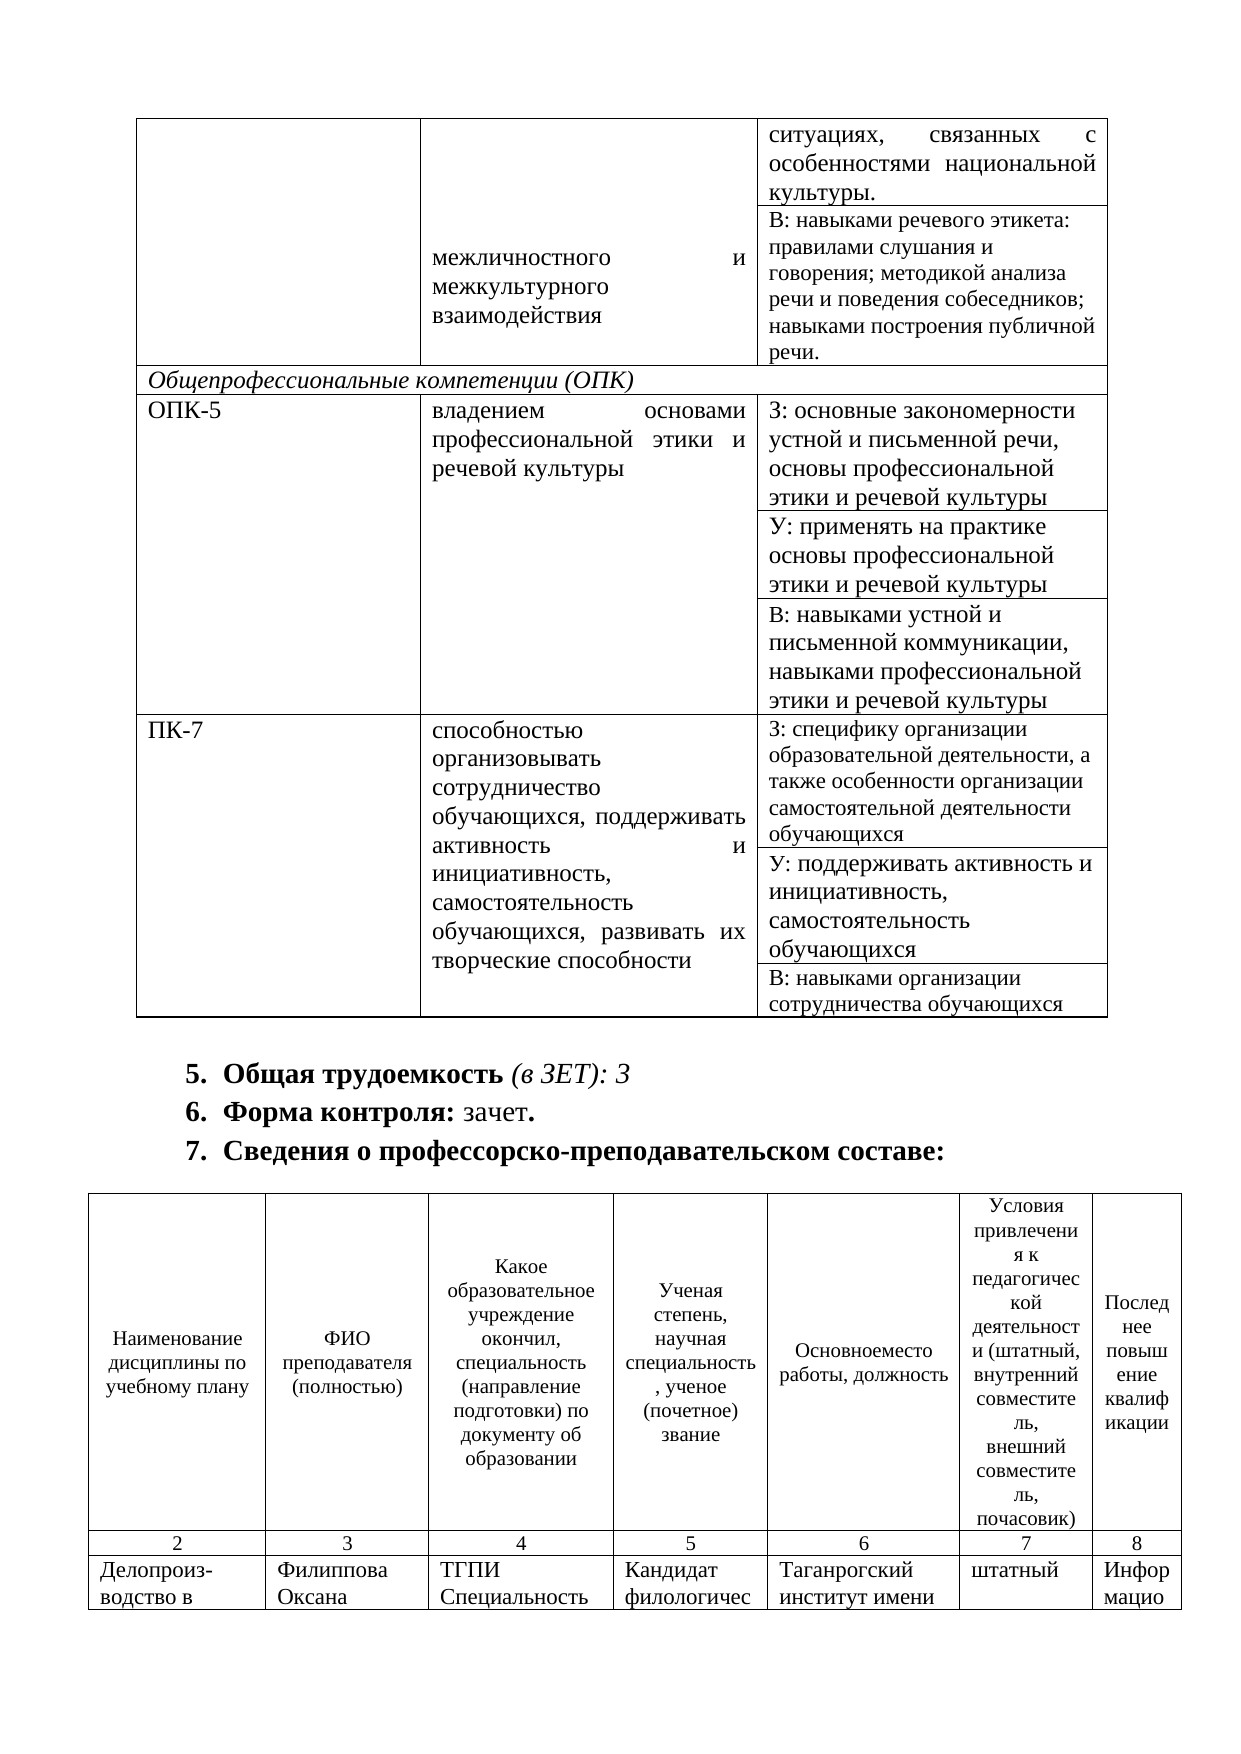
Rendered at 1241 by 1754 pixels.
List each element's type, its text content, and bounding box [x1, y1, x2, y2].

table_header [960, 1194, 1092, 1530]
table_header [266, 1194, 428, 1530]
list Общая трудоемкость (в ЗЕТ): 3 [185, 1056, 1181, 1089]
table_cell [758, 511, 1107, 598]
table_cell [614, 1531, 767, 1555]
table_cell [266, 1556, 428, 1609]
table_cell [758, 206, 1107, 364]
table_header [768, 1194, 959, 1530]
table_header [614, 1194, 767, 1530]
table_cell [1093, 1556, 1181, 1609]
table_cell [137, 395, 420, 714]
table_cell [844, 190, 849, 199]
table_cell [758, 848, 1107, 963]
list Сведения о профессорско-преподавательском составе: [185, 1133, 1181, 1167]
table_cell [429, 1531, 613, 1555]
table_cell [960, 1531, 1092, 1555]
list Форма контроля: зачет. [185, 1094, 1181, 1128]
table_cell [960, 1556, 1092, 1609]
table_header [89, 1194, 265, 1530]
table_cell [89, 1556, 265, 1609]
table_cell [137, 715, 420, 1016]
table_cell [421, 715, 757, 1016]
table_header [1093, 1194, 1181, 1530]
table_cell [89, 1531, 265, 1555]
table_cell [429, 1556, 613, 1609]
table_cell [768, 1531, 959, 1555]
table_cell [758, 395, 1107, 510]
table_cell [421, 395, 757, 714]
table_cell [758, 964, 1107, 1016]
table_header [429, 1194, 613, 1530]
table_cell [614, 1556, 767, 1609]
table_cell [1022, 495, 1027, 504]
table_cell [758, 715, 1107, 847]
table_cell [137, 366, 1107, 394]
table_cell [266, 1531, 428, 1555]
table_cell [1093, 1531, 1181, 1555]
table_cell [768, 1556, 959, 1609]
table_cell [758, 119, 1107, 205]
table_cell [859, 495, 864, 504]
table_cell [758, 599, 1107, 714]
